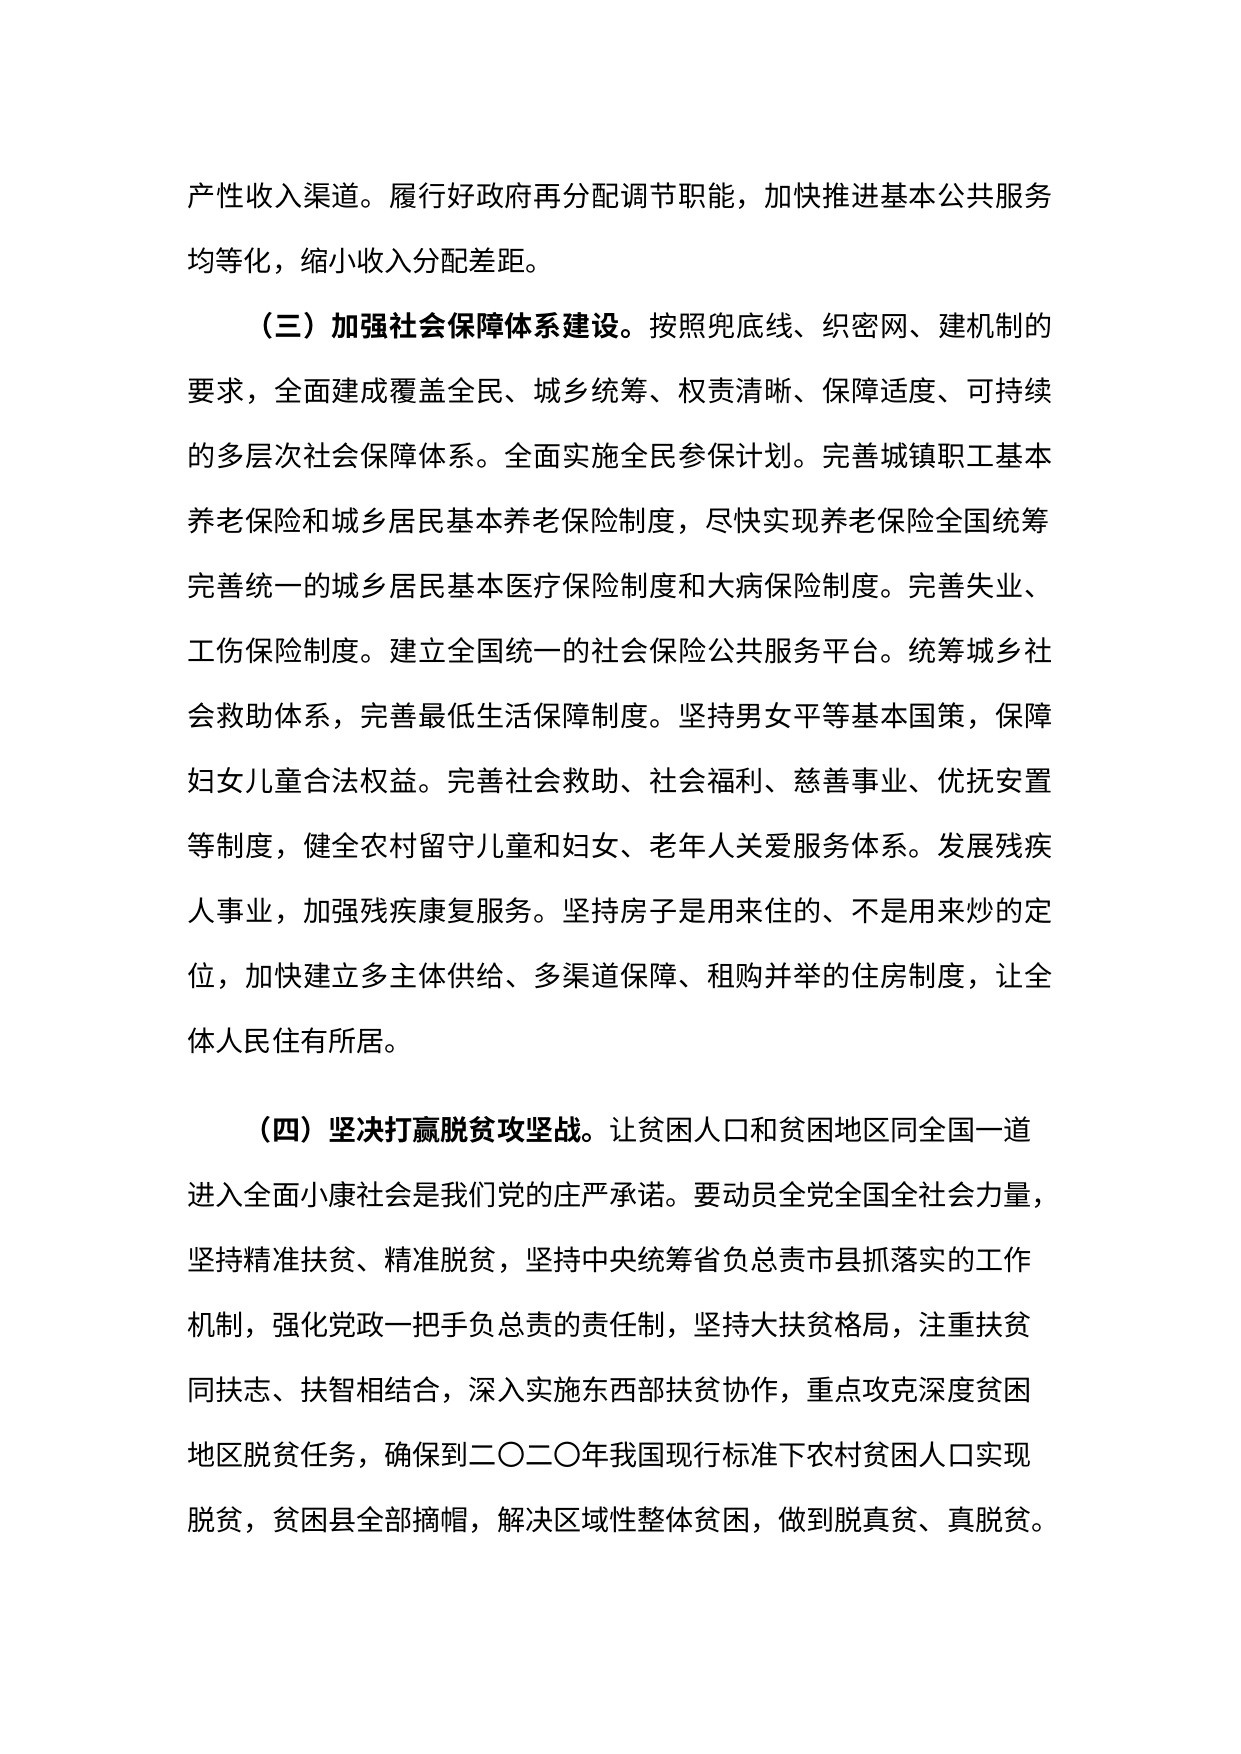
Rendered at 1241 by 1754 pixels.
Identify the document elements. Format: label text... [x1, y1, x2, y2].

text （四）坚决打赢脱贫攻坚战。让贫困人口和贫困地区同全国一道进入全面小康社会是我们党的庄严承诺。要动员全党全国全社会力量，坚持精准扶贫、精准脱贫，坚持中央统筹省负总责市县抓落实的工作机制，强化党政一把手负总责的责任制，坚持大扶贫格局，注重扶贫同扶志、扶智相结合，深入实施东西部扶贫协作，重点攻克深度贫困地区脱贫任务，确保到二〇二〇年我国现行标准下农村贫困人口实现脱贫，贫困县全部摘帽，解决区域性整体贫困，做到脱真贫、真脱贫。 [187, 1095, 1053, 1550]
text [187, 162, 1053, 292]
text （三）加强社会保障体系建设。按照兜底线、织密网、建机制的要求，全面建成覆盖全民、城乡统筹、权责清晰、保障适度、可持续的多层次社会保障体系。全面实施全民参保计划。完善城镇职工基本养老保险和城乡居民基本养老保险制度，尽快实现养老保险全国统筹。完善统一的城乡居民基本医疗保险制度和大病保险制度。完善失业、工伤保险制度。建立全国统一的社会保险公共服务平台。统筹城乡社会救助体系，完善最低生活保障制度。坚持男女平等基本国策，保障妇女儿童合法权益。完善社会救助、社会福利、慈善事业、优抚安置等制度，健全农村留守儿童和妇女、老年人关爱服务体系。发展残疾人事业，加强残疾康复服务。坚持房子是用来住的、不是用来炒的定位，加快建立多主体供给、多渠道保障、租购并举的住房制度，让全体人民住有所居。 [187, 292, 1053, 1072]
